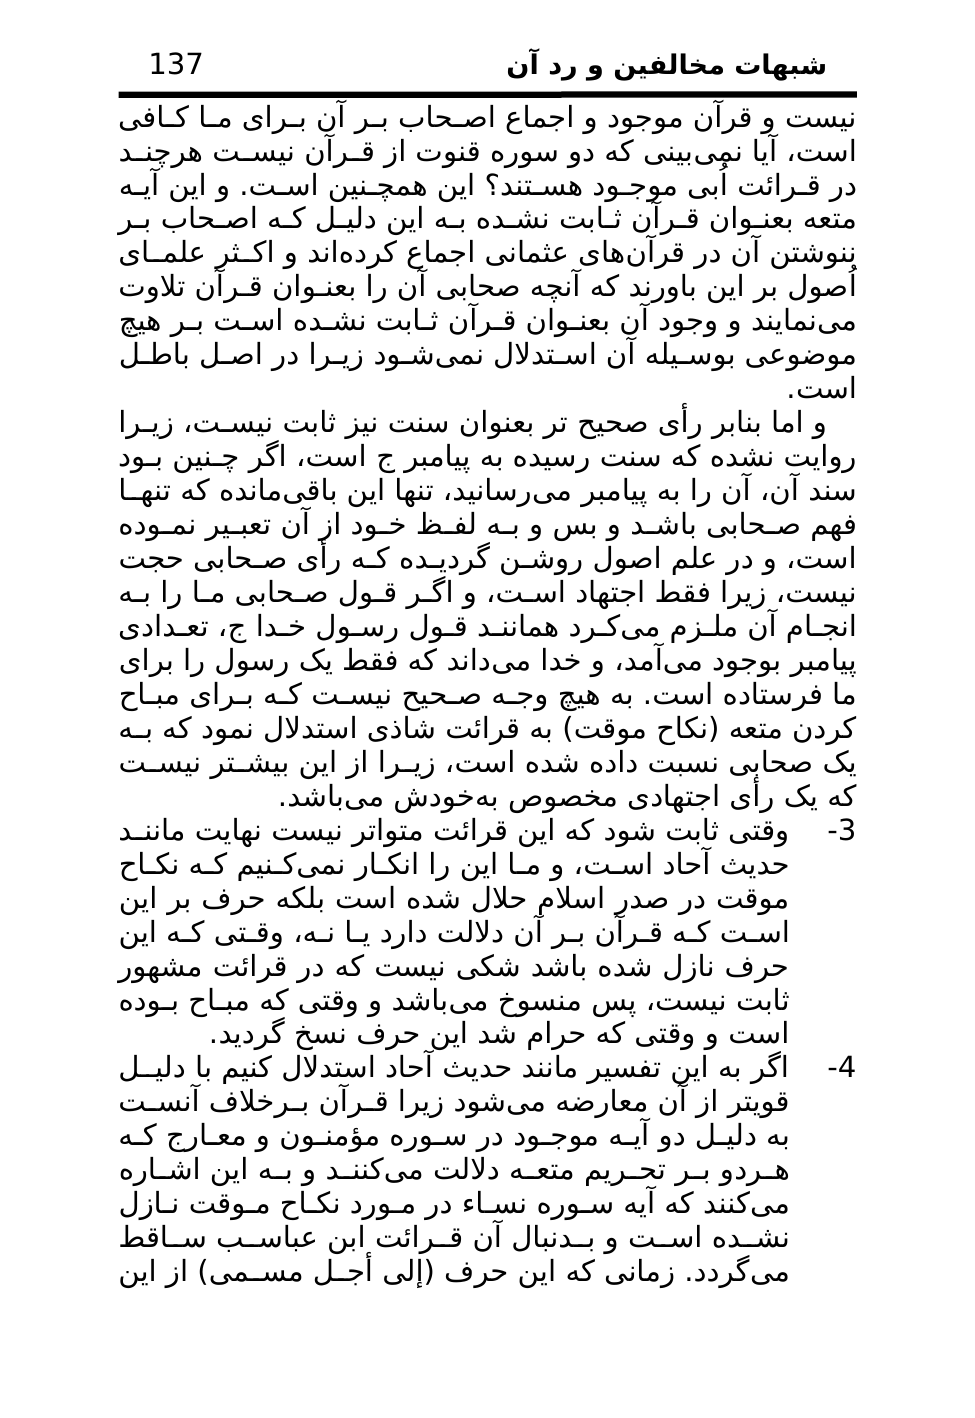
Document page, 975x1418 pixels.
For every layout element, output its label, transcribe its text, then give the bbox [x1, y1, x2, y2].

list وقتی ثابت شود که این قرائت متواتر نیست نهایت مانند حدیث آحاد است، و ما این را انکار نمی‌کنیم که نکاح موقت در صدر اسلام حلال شده است بلکه حرف بر این است که قرآن بر آن دلالت دارد یا نه، وقتی که این حرف نازل شده باشد شکی نیست که در قرائت مشهور ثابت نیست، پس منسوخ می‌باشد و وقتی که مباح بوده است و وقتی که حرام شد این حرف نسخ گردید. [118, 813, 827, 1051]
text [118, 100, 857, 406]
text و اما بنابر رأی صحیح ‌تر بعنوان سنت نیز ثابت نیست، زیرا روایت نشده که سنت رسیده به پیامبر ج است، اگر چنین بود سند آن، آن را به پیامبر می‌رسانید، تنها این باقی‌مانده که تنها فهم صحابی باشد و بس و به لفظ خود از آن تعبیر نموده است، و در علم اصول روشن گردیده که رأی صحابی حجت نیست، زیرا فقط اجتهاد است، و اگر قول صحابی ما را به ‌انجام آن ملزم می‌کرد همانند قول رسول خدا ج، تعدادی پیامبر بوجود می‌آمد، و خدا می‌داند که فقط یک رسول را برای ما فرستاده است. به هیچ ‌وجه صحیح نیست که برای مباح کردن متعه (نکاح موقت) به قرائت شاذی استدلال نمود که به یک صحابی نسبت داده شده است، زیرا از این بیشتر نیست که یک رأی اجتهادی مخصوص به‌خودش می‌باشد. [118, 406, 857, 813]
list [118, 1051, 827, 1288]
